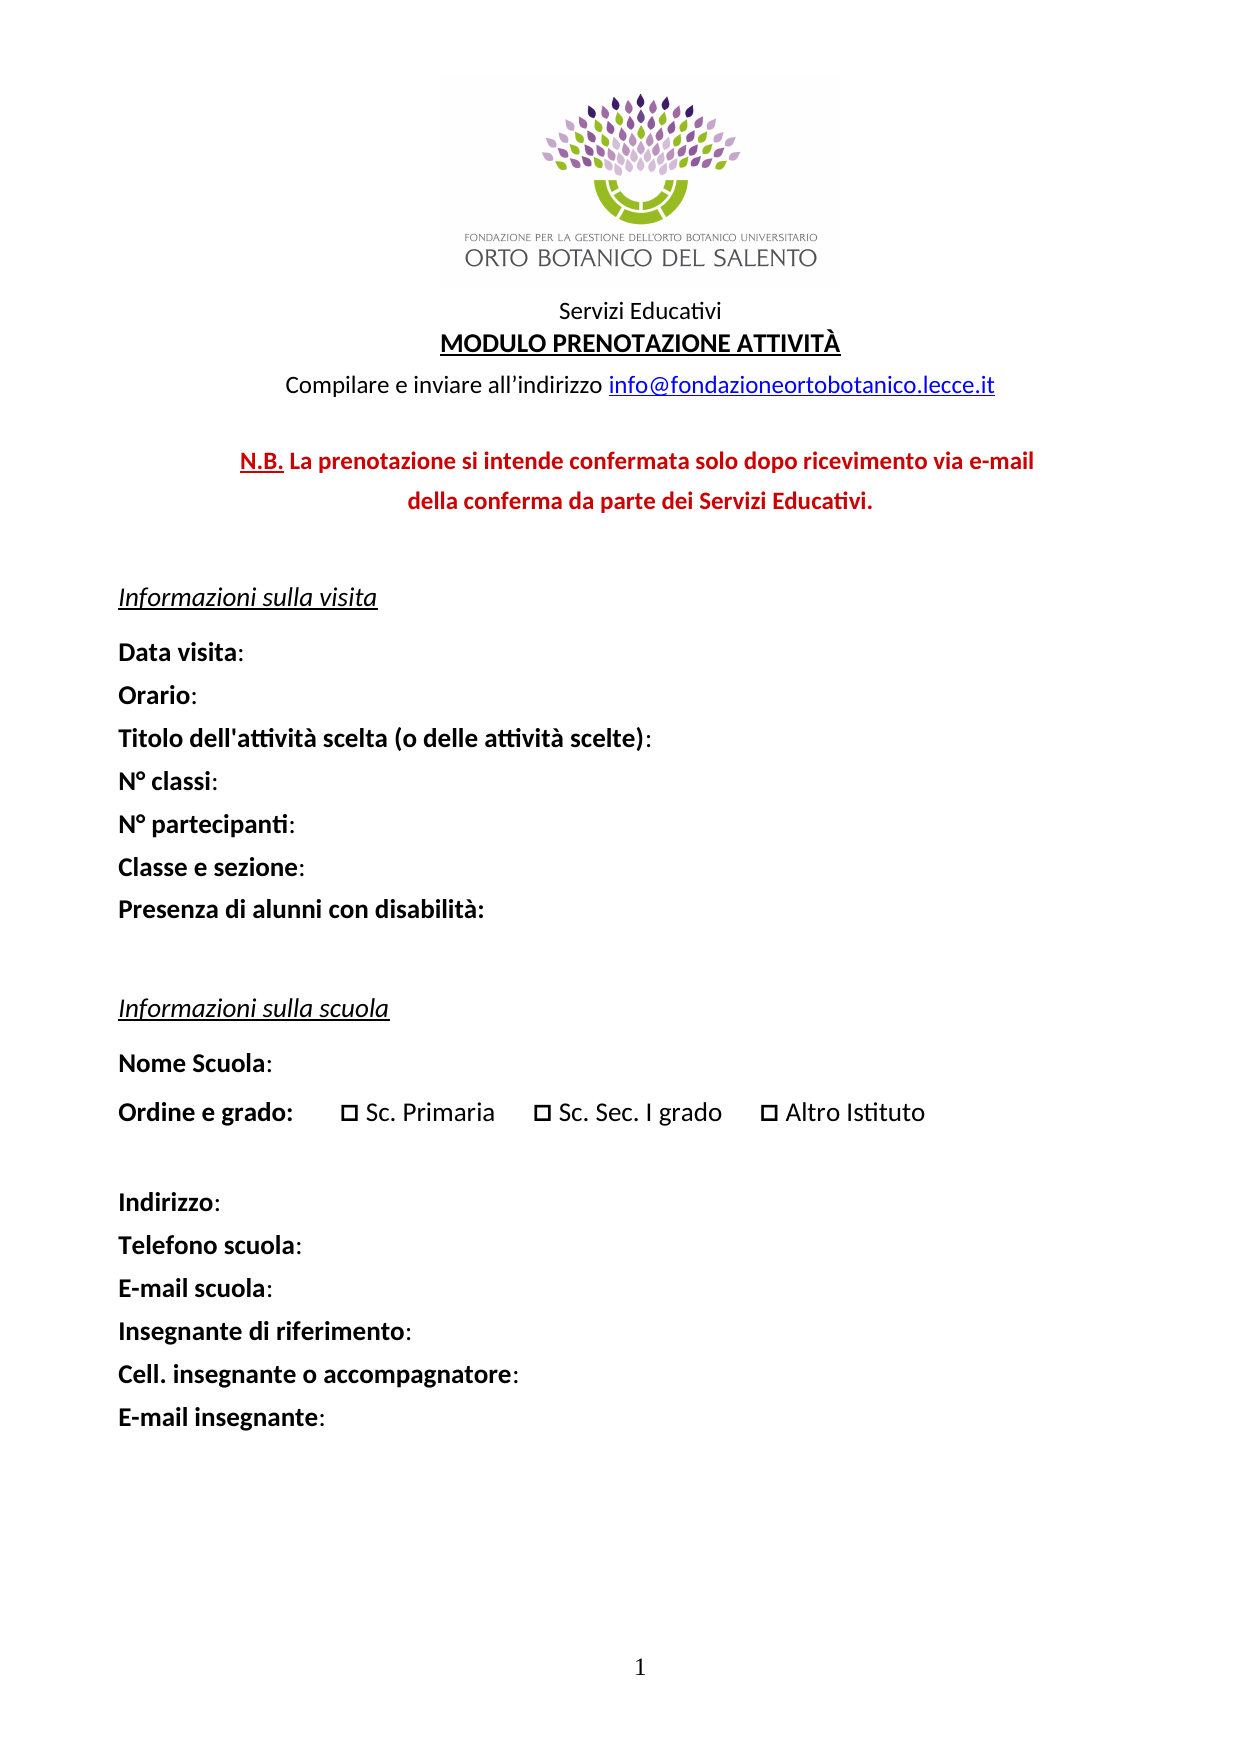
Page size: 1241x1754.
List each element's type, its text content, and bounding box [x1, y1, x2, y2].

text Informazioni sulla scuola [118, 991, 1162, 1024]
text N° partecipanti: [118, 807, 1162, 840]
text Data visita: [118, 635, 1162, 668]
text Informazioni sulla visita [118, 580, 1162, 613]
text Cell. insegnante o accompagnatore: [118, 1357, 1162, 1390]
text E-mail insegnante: [118, 1400, 1162, 1433]
text Indirizzo: [118, 1185, 1162, 1218]
text Compilare e inviare all’indirizzo info@fondazioneortobotanico.lecce.it [118, 369, 1162, 437]
text Nome Scuola: [118, 1046, 1162, 1079]
text Insegnante di riferimento: [118, 1314, 1162, 1347]
subtitle MODULO PRENOTAZIONE ATTIVITÀ [118, 326, 1162, 359]
text Classe e sezione: [118, 850, 1162, 883]
text Titolo dell'attività scelta (o delle attività scelte): [118, 721, 1162, 754]
text Presenza di alunni con disabilità: [118, 893, 1162, 926]
text N.B. La prenotazione si intende confermata solo dopo ricevimento via e-mail della conferma da parte dei Servizi Educativi. [118, 445, 1162, 515]
text N° classi: [118, 764, 1162, 797]
text E-mail scuola: [118, 1271, 1162, 1304]
subtitle Servizi Educativi [118, 295, 1162, 326]
text Ordine e grado: □ Sc. Primaria □ Sc. Sec. I grado □ Altro Istituto [118, 1089, 1162, 1130]
picture [440, 75, 841, 289]
text Orario: [118, 678, 1162, 711]
text Telefono scuola: [118, 1228, 1162, 1261]
